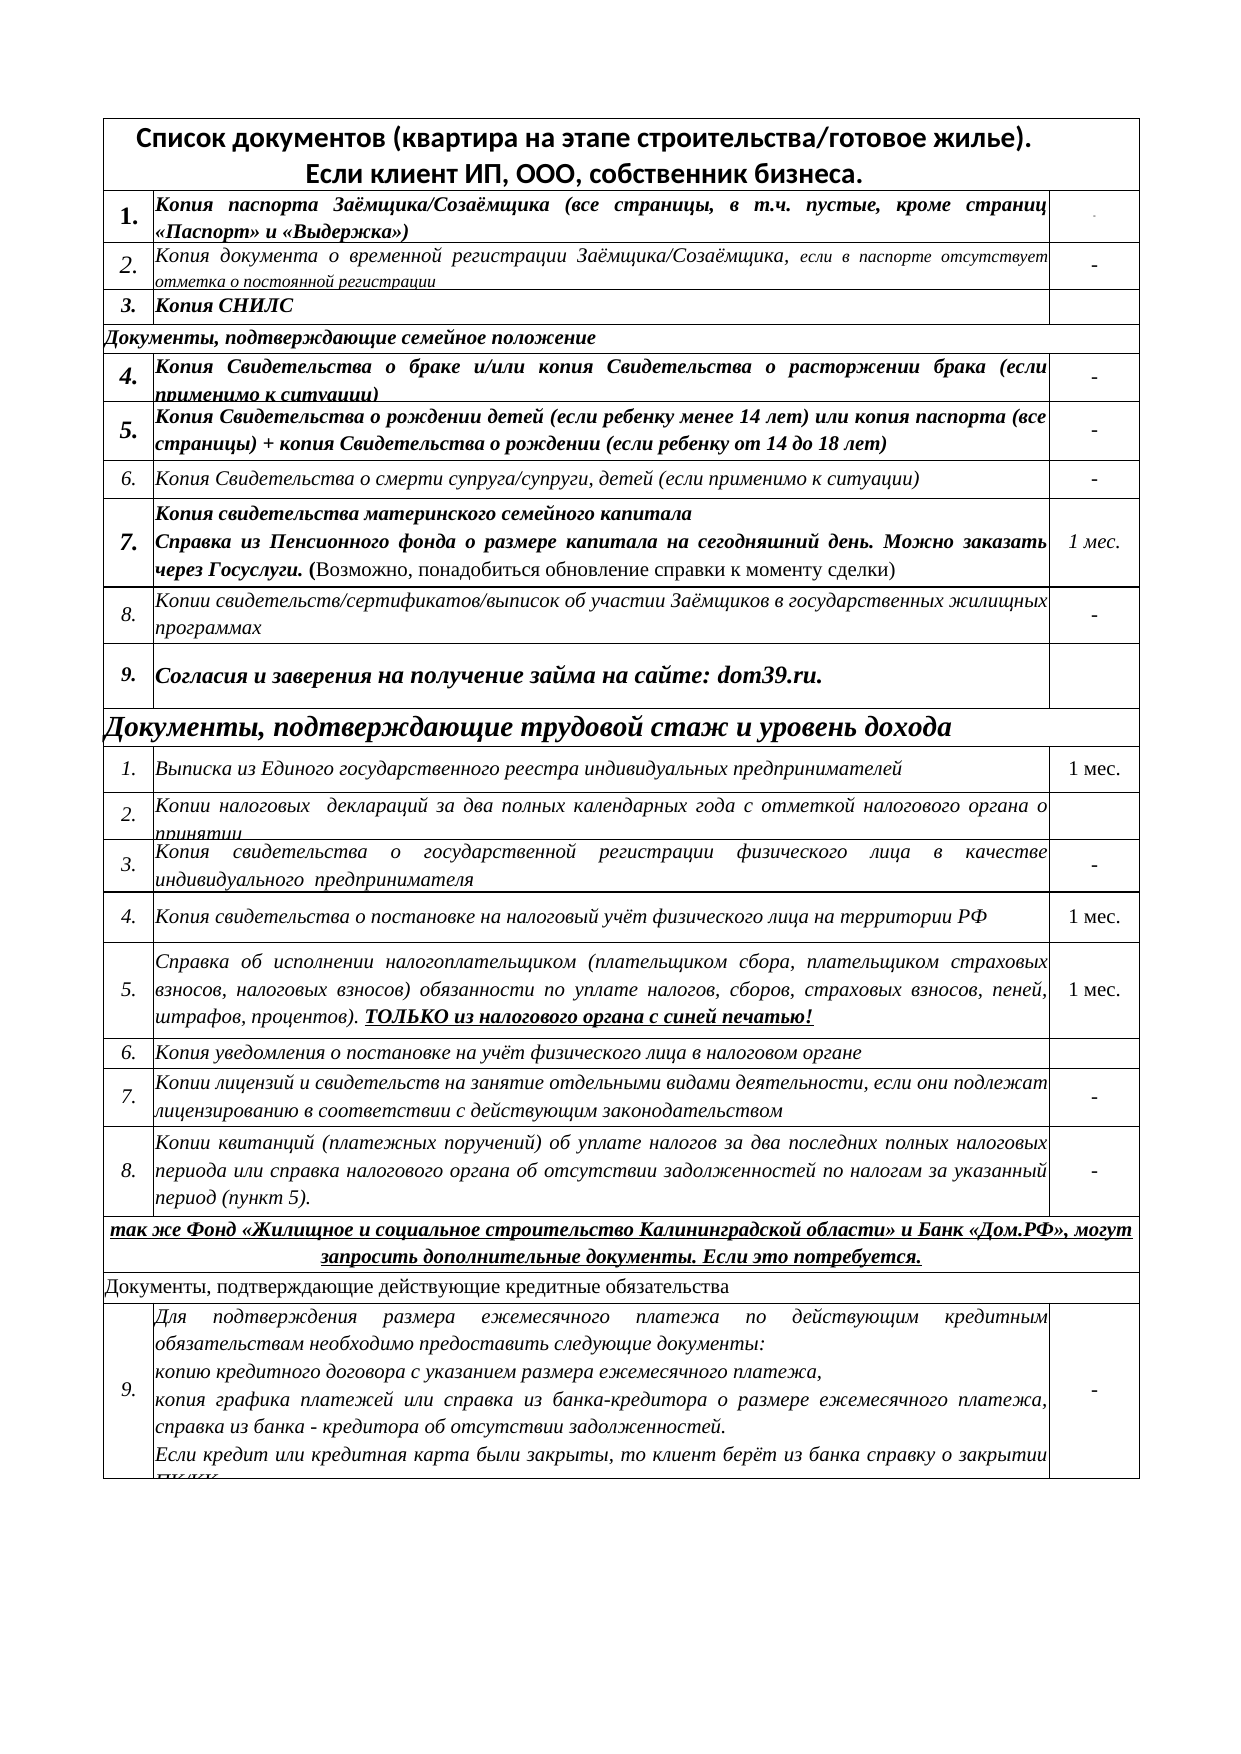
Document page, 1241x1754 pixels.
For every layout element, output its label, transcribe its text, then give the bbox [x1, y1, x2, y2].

table_cell [1050, 793, 1139, 838]
table_cell 7. [104, 1069, 153, 1126]
table_cell Копии свидетельств/сертификатов/выписок об участии Заёмщиков в государственных жилищных программах [154, 588, 1049, 643]
table_cell Копии налоговых деклараций за два полных календарных года с отметкой налогового органа о принятии [154, 793, 1049, 838]
table_cell Копии квитанций (платежных поручений) об уплате налогов за два последних полных налоговых периода или справка налогового органа об отсутствии задолженностей по налогам за указанный период (пункт 5). [154, 1127, 1049, 1216]
table_cell Выписка из Единого государственного реестра индивидуальных предпринимателей [154, 747, 1049, 792]
table_cell Копия уведомления о постановке на учёт физического лица в налоговом органе [154, 1039, 1049, 1068]
table_cell Копии лицензий и свидетельств на занятие отдельными видами деятельности, если они подлежат лицензированию в соответствии с действующим законодательством [154, 1069, 1049, 1126]
table_cell [1050, 1039, 1139, 1068]
table_cell - [1050, 840, 1139, 891]
table_cell - [1050, 1069, 1139, 1126]
table_cell 1. [104, 747, 153, 792]
table_cell 2. [104, 243, 153, 289]
table_cell Документы, подтверждающие действующие кредитные обязательства [104, 1273, 1139, 1303]
table_cell - [1050, 1127, 1139, 1216]
table_cell 4. [104, 354, 153, 401]
table_cell - [1050, 461, 1139, 498]
table_cell [1050, 644, 1139, 708]
table_cell 6. [104, 461, 153, 498]
table_cell - [1050, 243, 1139, 289]
table_cell 4. [104, 893, 153, 942]
table_cell 6. [104, 1039, 153, 1068]
table_cell Копия Свидетельства о рождении детей (если ребенку менее 14 лет) или копия паспорта (все страницы) + копия Свидетельства о рождении (если ребенку от 14 до 18 лет) [154, 402, 1049, 460]
table_cell 3. [104, 840, 153, 891]
table_cell Справка об исполнении налогоплательщиком (плательщиком сбора, плательщиком страховых взносов, налоговых взносов) обязанности по уплате налогов, сборов, страховых взносов, пеней, штрафов, процентов). ТОЛЬКО из налогового органа с синей печатью! [154, 943, 1049, 1038]
table_cell Копия Свидетельства о смерти супруга/супруги, детей (если применимо к ситуации) [154, 461, 1049, 498]
table_cell 1. [104, 191, 153, 242]
table_cell - [1050, 402, 1139, 460]
table_cell Копия Свидетельства о браке и/или копия Свидетельства о расторжении брака (если применимо к ситуации) [154, 354, 1049, 401]
table_cell 5. [104, 402, 153, 460]
table_cell 9. [104, 1304, 153, 1478]
table_cell Копия документа о временной регистрации Заёмщика/Созаёмщика, если в паспорте отсутствует отметка о постоянной регистрации [154, 243, 1049, 289]
table_cell - [1050, 1304, 1139, 1478]
table_cell 2. [104, 793, 153, 838]
table_cell Для подтверждения размера ежемесячного платежа по действующим кредитным обязательствам необходимо предоставить следующие документы: копию кредитного договора с указанием размера ежемесячного платежа, копия графика платежей или справка из банка-кредитора о размере ежемесячного платежа, справка из банка - кредитора об отсутствии задолженностей. Если кредит или кредитная карта были закрыты, то клиент берёт из банка справку о закрытии ПК/КК [154, 1304, 1049, 1478]
table_cell 1 мес. [1050, 943, 1139, 1038]
table_cell 1 мес. [1050, 893, 1139, 942]
table_cell - [1050, 588, 1139, 643]
table_cell 5. [104, 943, 153, 1038]
table_cell Документы, подтверждающие трудовой стаж и уровень дохода [104, 709, 1139, 746]
table_header Список документов (квартира на этапе строительства/готовое жилье). Если клиент ИП, ООО, собственник бизнеса. [104, 119, 1139, 190]
table_cell Копия свидетельства о постановке на налоговый учёт физического лица на территории РФ [154, 893, 1049, 942]
table_cell Копия паспорта Заёмщика/Созаёмщика (все страницы, в т.ч. пустые, кроме страниц «Паспорт» и «Выдержка») [154, 191, 1049, 242]
table_cell [1050, 290, 1139, 324]
table_cell 3. [104, 290, 153, 324]
table_cell - [1050, 191, 1139, 242]
table_cell 1 мес. [1050, 747, 1139, 792]
table_cell так же Фонд «Жилищное и социальное строительство Калининградской области» и Банк «Дом.РФ», могут запросить дополнительные документы. Если это потребуется. [104, 1217, 1139, 1272]
table_cell 8. [104, 588, 153, 643]
table_cell Копия свидетельства материнского семейного капитала Справка из Пенсионного фонда о размере капитала на сегодняшний день. Можно заказать через Госуслуги. (Возможно, понадобиться обновление справки к моменту сделки) [154, 499, 1049, 586]
table_cell 1 мес. [1050, 499, 1139, 586]
table_cell 7. [104, 499, 153, 586]
table_cell 9. [104, 644, 153, 708]
table_cell 8. [104, 1127, 153, 1216]
table_cell - [1050, 354, 1139, 401]
table_cell Согласия и заверения на получение займа на сайте: dom39.ru. [154, 644, 1049, 708]
table_cell Копия свидетельства о государственной регистрации физического лица в качестве индивидуального предпринимателя [154, 840, 1049, 891]
table_cell Документы, подтверждающие семейное положение [104, 325, 1139, 353]
table_cell Копия СНИЛС [154, 290, 1049, 324]
